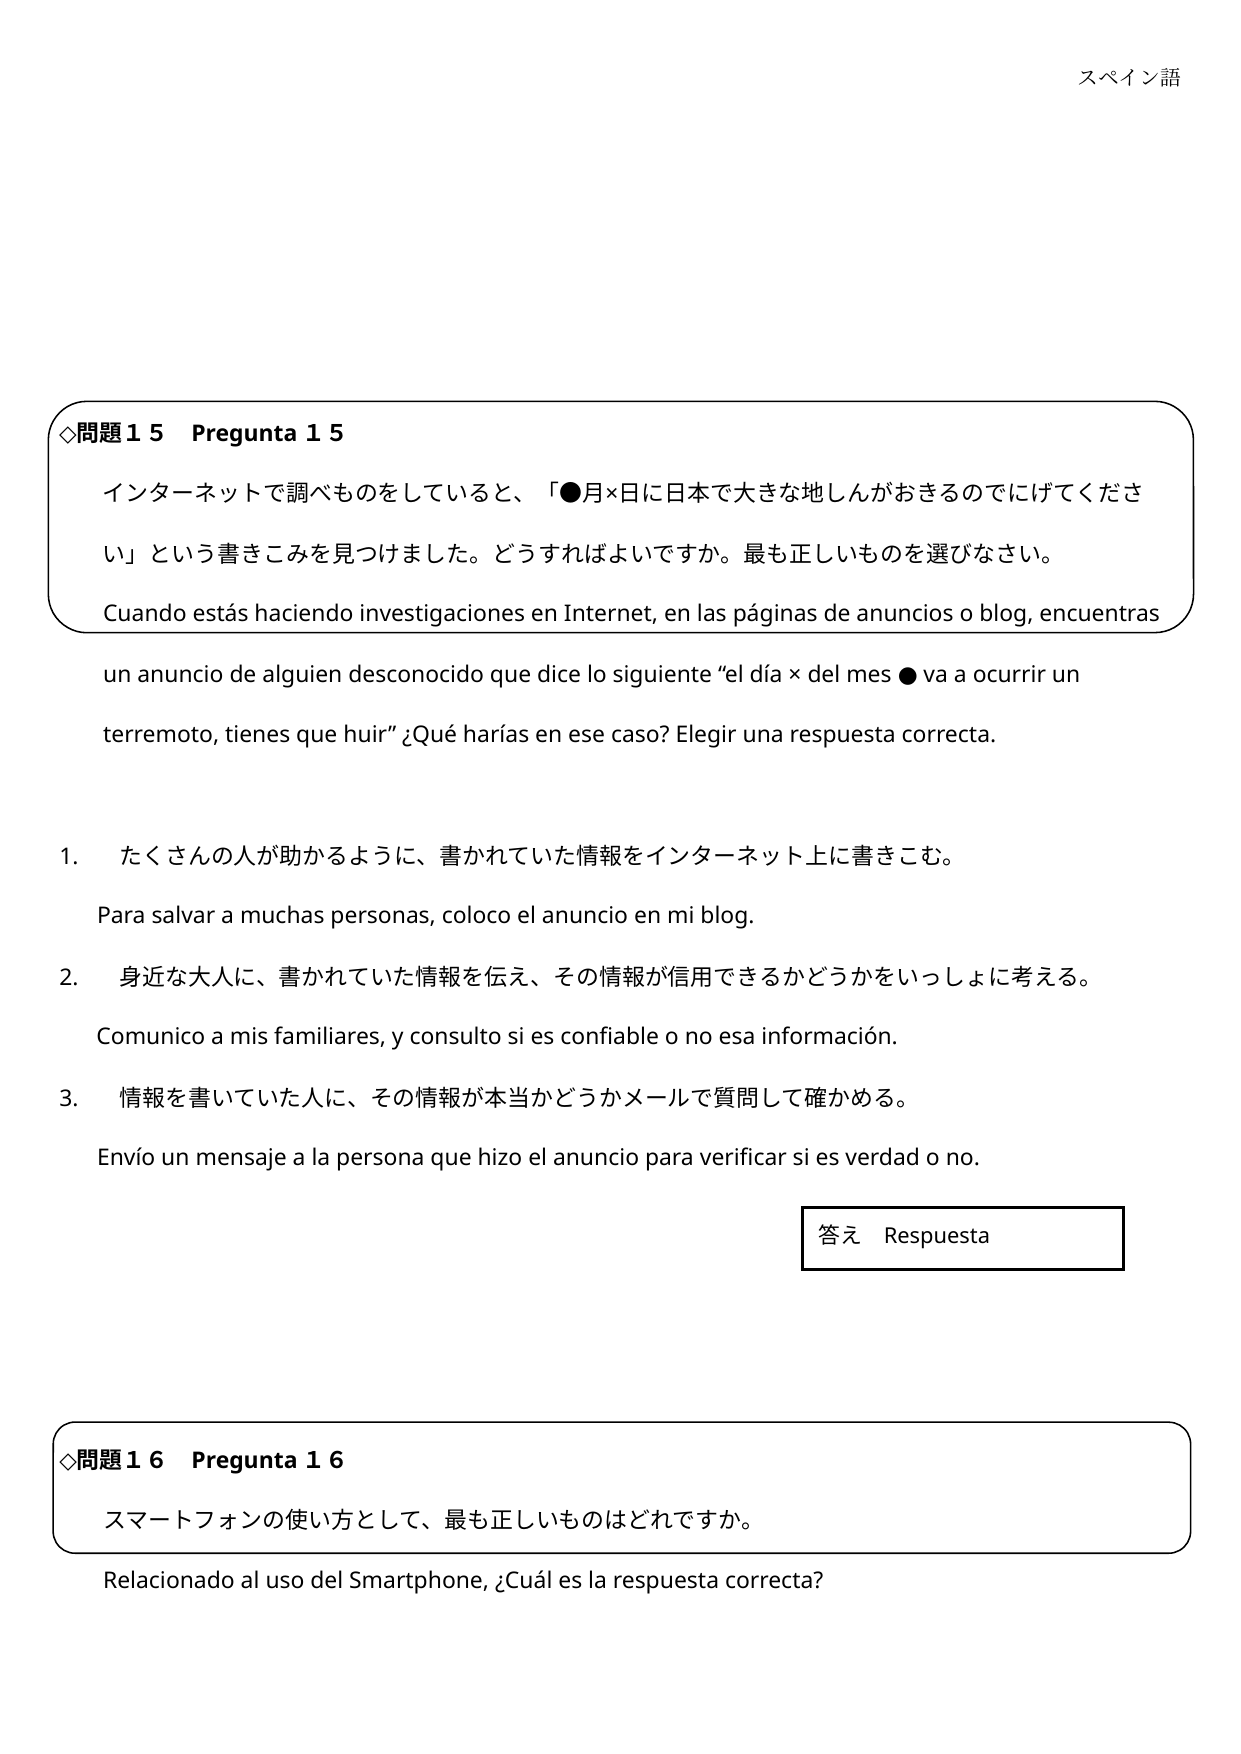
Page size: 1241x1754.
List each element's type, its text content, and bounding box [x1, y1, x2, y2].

text Cuando estás haciendo investigaciones en Internet, en las páginas de anuncios o blog, encuentras un anuncio de alguien desconocido que dice lo siguiente “el día × del mes ● va a ocurrir un terremoto, tienes que huir” ¿Qué harías en ese caso? Elegir una respuesta correcta. [103, 582, 1181, 631]
list たくさんの人が助かるように、書かれていた情報をインターネット上に書きこむ。 [59, 824, 1181, 884]
text Cuando estás haciendo investigaciones en Internet, en las páginas de anuncios o blog, encuentras un anuncio de alguien desconocido que dice lo siguiente “el día × del mes ● va a ocurrir un terremoto, tienes que huir” ¿Qué harías en ese caso? Elegir una respuesta correcta. [103, 625, 1181, 764]
list 身近な大人に、書かれていた情報を伝え、その情報が信用できるかどうかをいっしょに考える。 [59, 945, 1181, 1005]
text スマートフォンの使い方として、最も正しいものはどれですか。 [103, 1489, 1181, 1549]
list 情報を書いていた人に、その情報が本当かどうかメールで質問して確かめる。 [59, 1066, 1181, 1126]
list インターネットで調べものをしていると、「●月×日に日本で大きな地しんがおきるのでにげてください」という書きこみを見つけました。どうすればよいですか。最も正しいものを選びなさい。 [103, 462, 1181, 582]
list ◇問題１５ Pregunta１５ [59, 403, 1181, 462]
list Envío un mensaje a la persona que hizo el anuncio para verificar si es verdad o no. [97, 1126, 1181, 1187]
text Relacionado al uso del Smartphone, ¿Cuál es la respuesta correcta? [103, 1552, 1181, 1609]
text ◇問題１６ Pregunta１６ [59, 1428, 1181, 1489]
list Comunico a mis familiares, y consulto si es confiable o no esa información. [96, 1005, 1181, 1066]
list Para salvar a muchas personas, coloco el anuncio en mi blog. [97, 884, 1181, 945]
